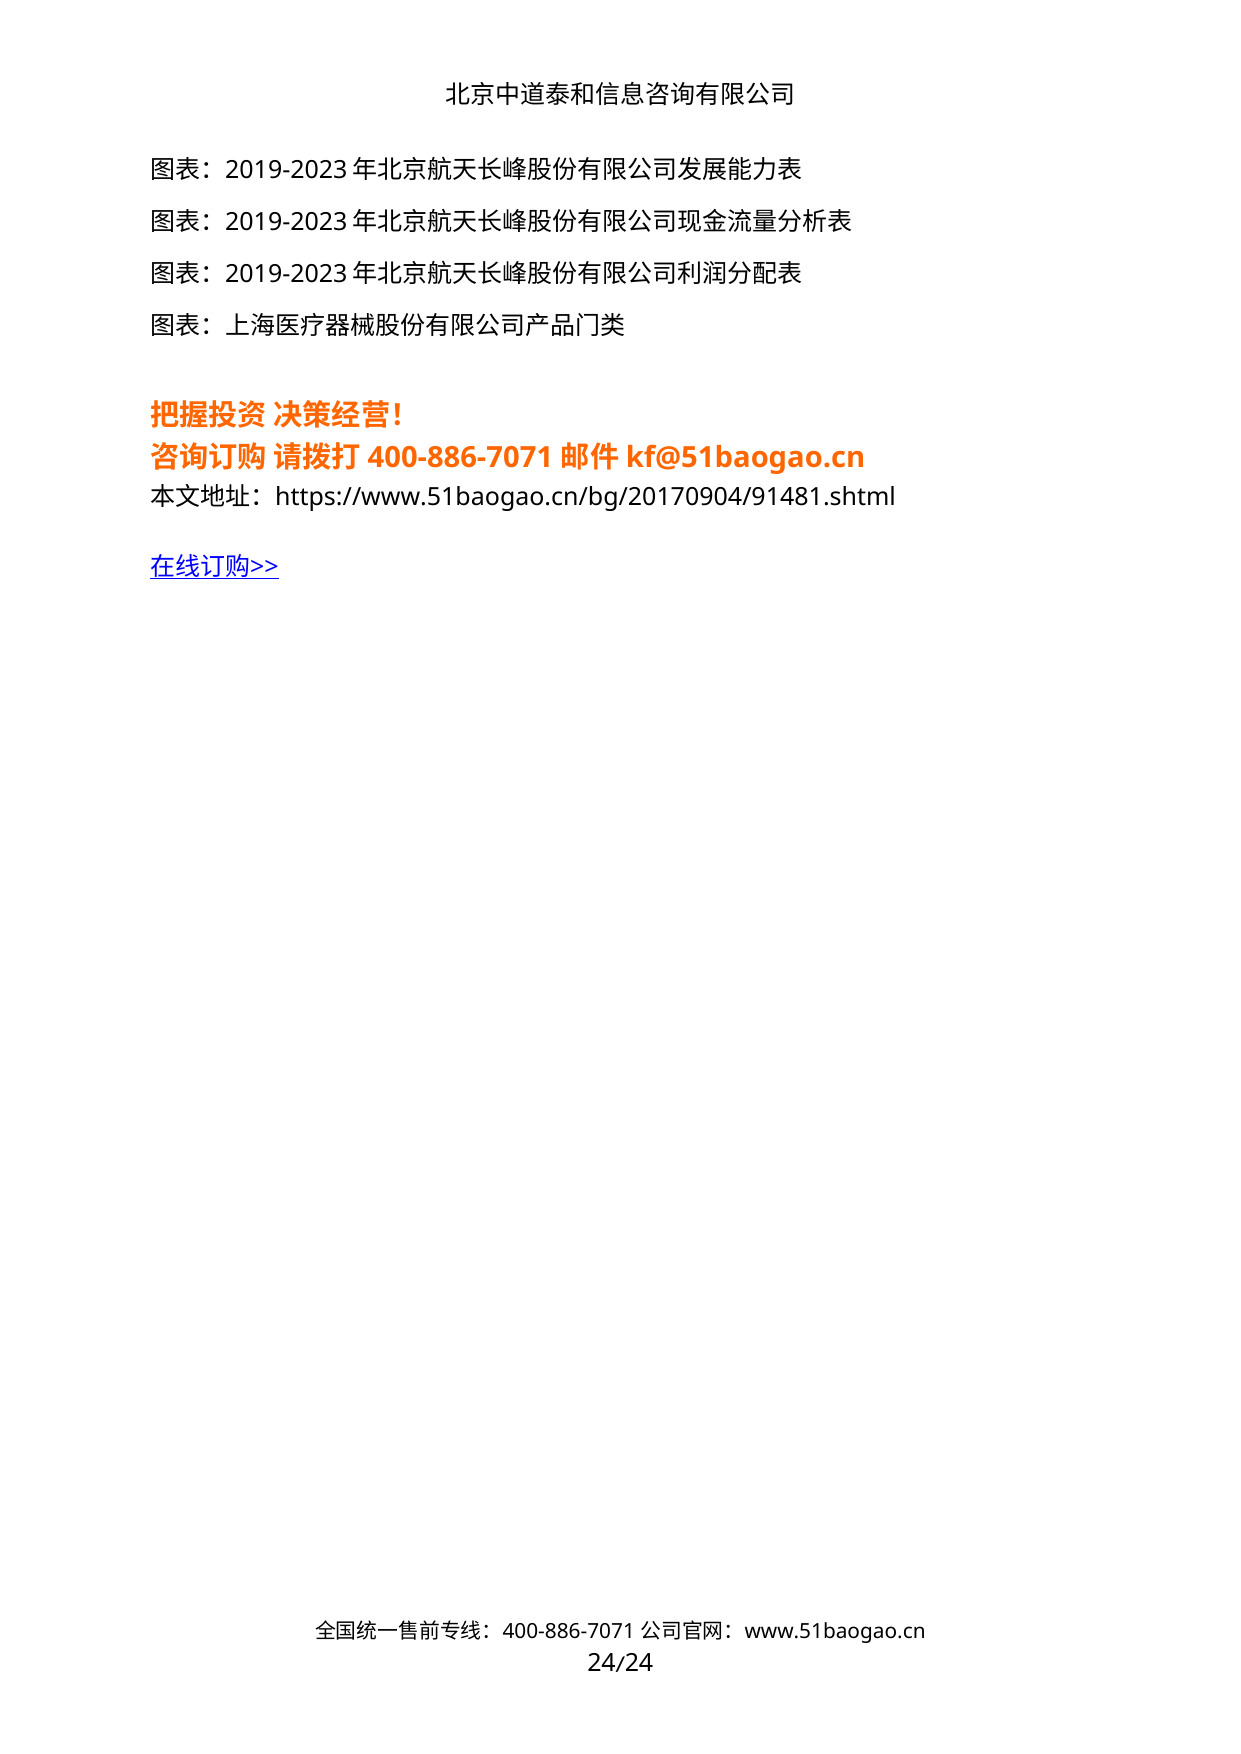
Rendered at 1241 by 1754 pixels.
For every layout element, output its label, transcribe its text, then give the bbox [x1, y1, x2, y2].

text 图表：2019-2023年北京航天长峰股份有限公司发展能力表 [150, 150, 1090, 186]
text 图表：2019-2023年北京航天长峰股份有限公司现金流量分析表 [150, 202, 1090, 238]
text 图表：2019-2023年北京航天长峰股份有限公司利润分配表 [150, 254, 1090, 290]
text 把握投资 决策经营！咨询订购 请拨打 400-886-7071 邮件 kf@51baogao.cn本文地址：https://www.51baogao.cn/bg/20170904/91481.shtml [150, 357, 1090, 512]
text 图表：上海医疗器械股份有限公司产品门类 [150, 306, 1090, 342]
text 在线订购>> [150, 512, 1090, 583]
